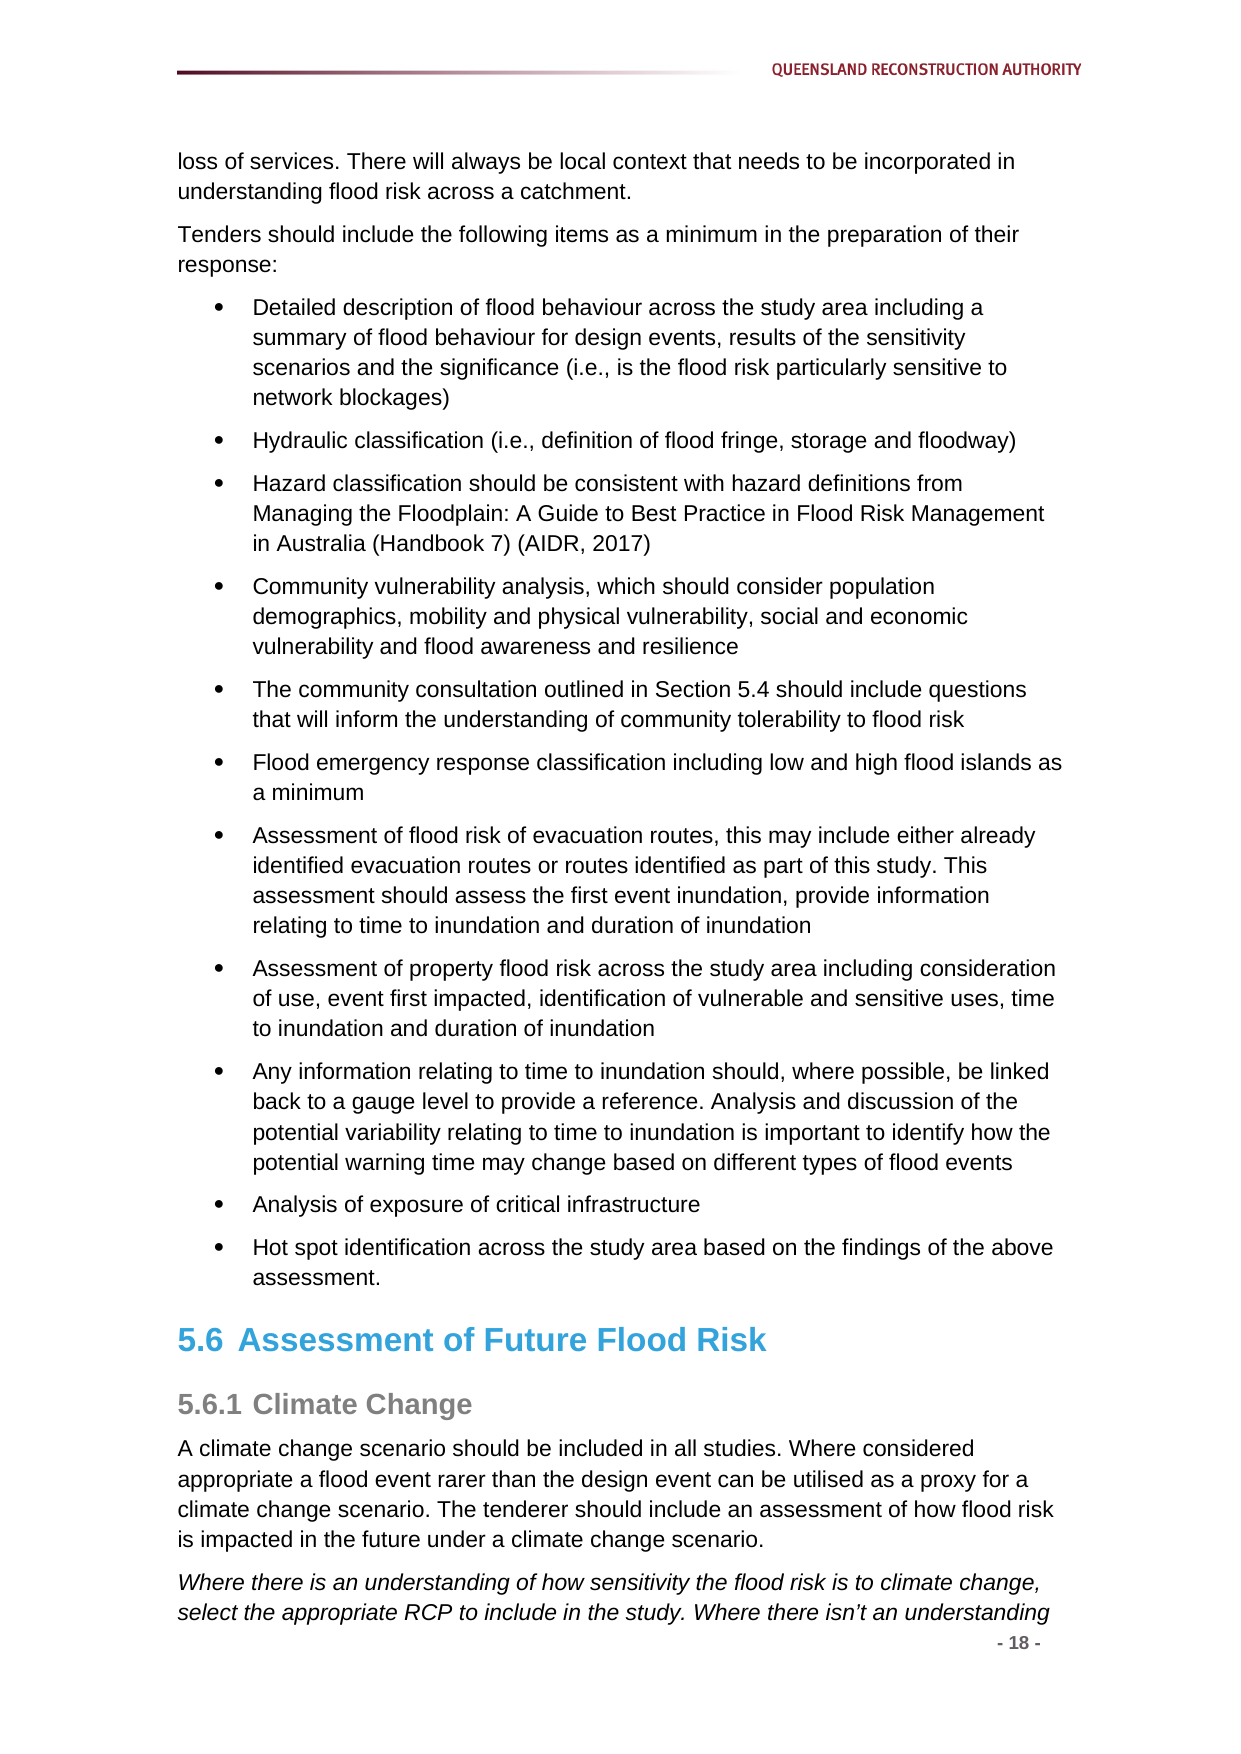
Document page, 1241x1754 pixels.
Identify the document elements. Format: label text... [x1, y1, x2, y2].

list Assessment of flood risk of evacuation routes, this may include either already identified evacuation routes or routes identified as part of this study. This assessment should assess the first event inundation, provide information relating to time to inundation and duration of inundation [215, 822, 1063, 939]
text A climate change scenario should be included in all studies. Where considered appropriate a flood event rarer than the design event can be utilised as a proxy for a climate change scenario. The tenderer should include an assessment of how flood risk is impacted in the future under a climate change scenario. [177, 1435, 1063, 1552]
list Flood emergency response classification including low and high flood islands as a minimum [215, 749, 1063, 805]
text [177, 1569, 1063, 1625]
list Community vulnerability analysis, which should consider population demographics, mobility and physical vulnerability, social and economic vulnerability and flood awareness and resilience [215, 573, 1063, 659]
list Hazard classification should be consistent with hazard definitions from Managing the Floodplain: A Guide to Best Practice in Flood Risk Management in Australia (Handbook 7) (AIDR, 2017) [215, 469, 1063, 556]
list Hot spot identification across the study area based on the findings of the above assessment. [215, 1234, 1063, 1291]
subtitle Assessment of Future Flood Risk [177, 1319, 1063, 1358]
text Tenders should include the following items as a minimum in the preparation of their response: [177, 221, 1063, 277]
list Analysis of exposure of critical infrastructure [215, 1191, 1063, 1218]
list Assessment of property flood risk across the study area including consideration of use, event first impacted, identification of vulnerable and sensitive uses, time to inundation and duration of inundation [215, 955, 1063, 1042]
list The community consultation outlined in Section 5.4 should include questions that will inform the understanding of community tolerability to flood risk [215, 676, 1063, 732]
subtitle Climate Change [177, 1387, 1063, 1421]
list Hydraulic classification (i.e., definition of flood fringe, storage and floodway) [215, 427, 1063, 453]
list Any information relating to time to inundation should, where possible, be linked back to a gauge level to provide a reference. Analysis and discussion of the potential variability relating to time to inundation is important to identify how the potential warning time may change based on different types of flood events [215, 1058, 1063, 1175]
picture [771, 59, 1082, 79]
picture [177, 64, 753, 79]
list Detailed description of flood behaviour across the study area including a summary of flood behaviour for design events, results of the sensitivity scenarios and the significance (i.e., is the flood risk particularly sensitive to network blockages) [215, 293, 1063, 411]
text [177, 148, 1063, 204]
